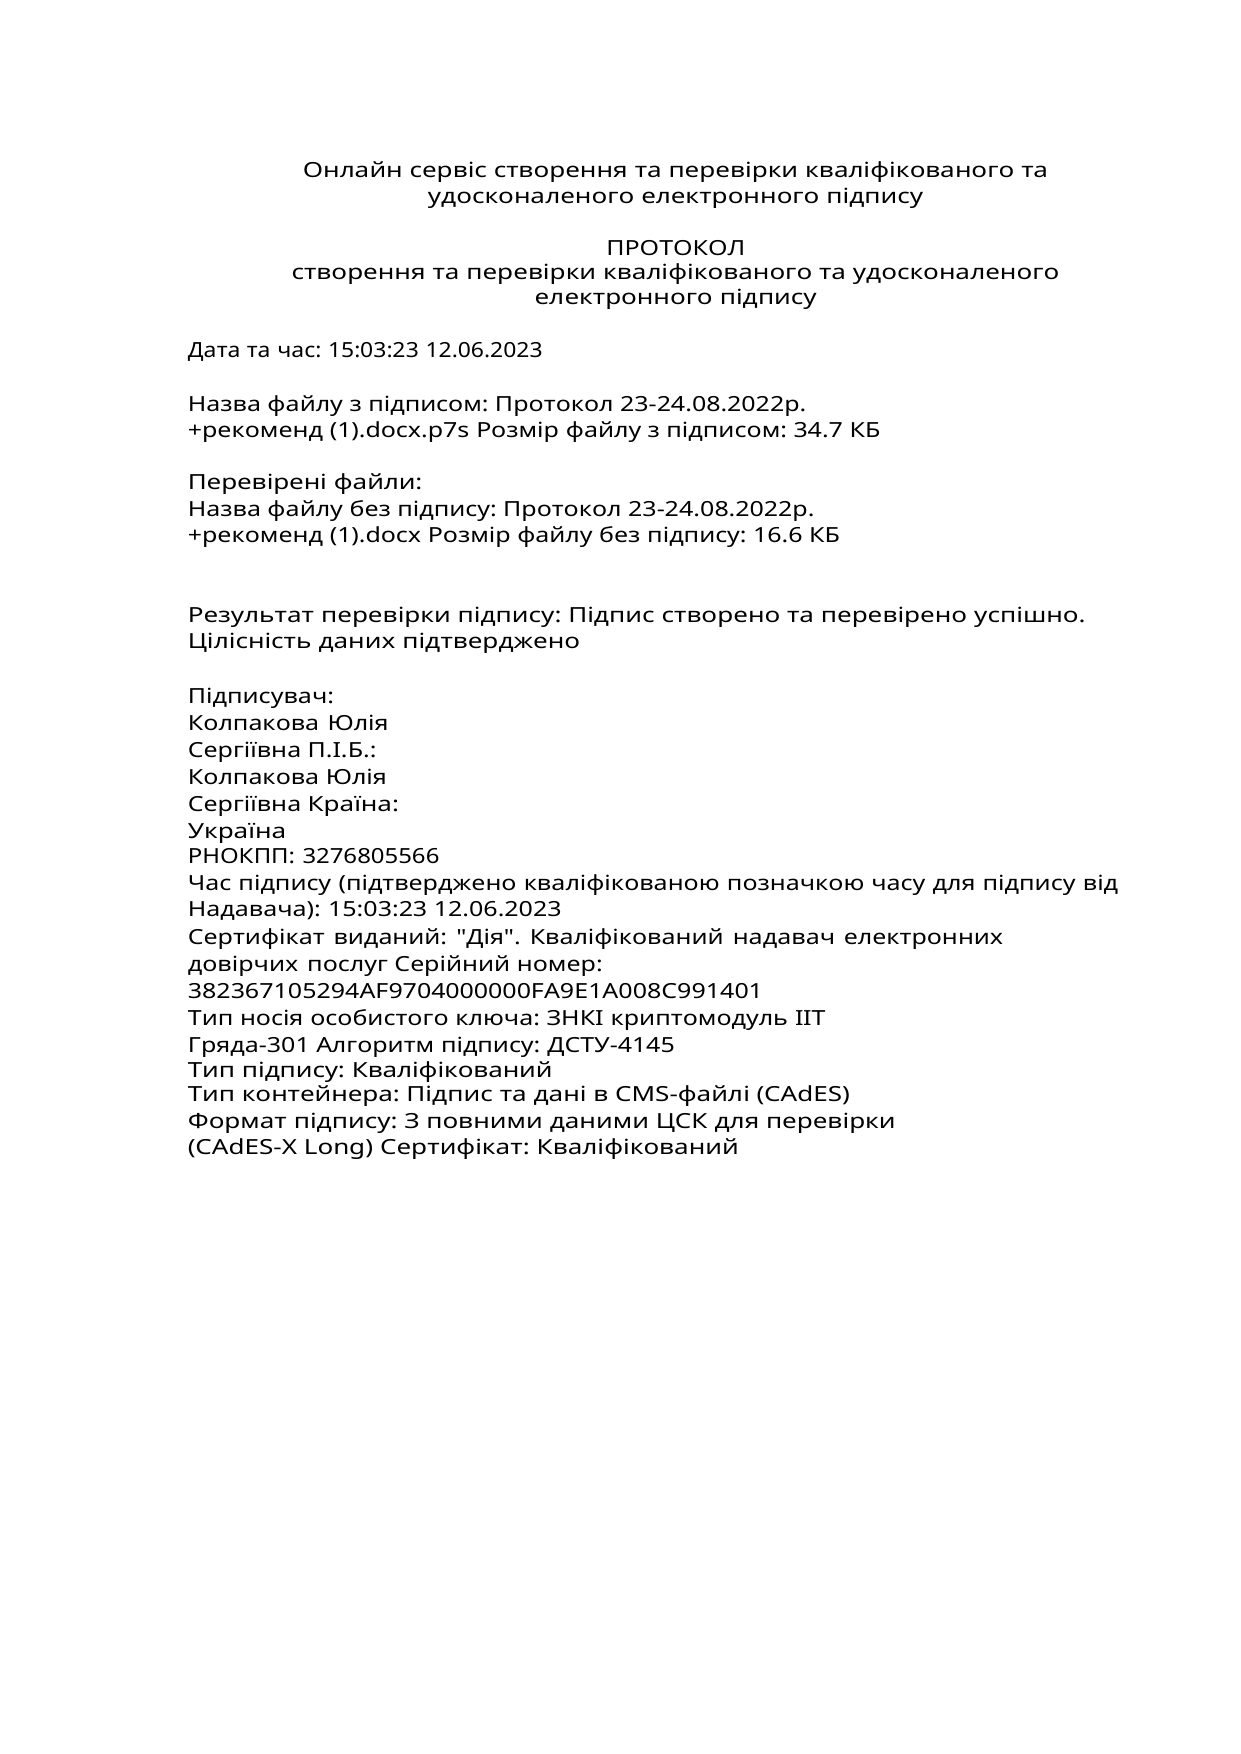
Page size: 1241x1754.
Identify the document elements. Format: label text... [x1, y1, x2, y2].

text ПРОТОКОЛ [233, 235, 1118, 260]
text Тип підпису: Кваліфікований [188, 1058, 1152, 1082]
text Назва файлу з підписом: Протокол 23-24.08.2022р.+рекоменд (1).docx.p7s Розмір файлу з підписом: 34.7 КБ [188, 390, 911, 444]
text Дата та час: 15:03:23 12.06.2023 [188, 335, 1152, 363]
text Формат підпису: З повними даними ЦСК для перевірки (CAdES-X Long) Сертифікат: Кваліфікований [188, 1106, 911, 1161]
text РНОКПП: 3276805566 [188, 845, 1152, 868]
text Підписувач: Колпакова Юлія Сергіївна П.І.Б.: Колпакова Юлія Сергіївна Країна: Україна [188, 682, 471, 845]
text Перевірені файли: [188, 470, 1152, 494]
text Час підпису (підтверджено кваліфікованою позначкою часу для підпису від Надавача): 15:03:23 12.06.2023 [188, 869, 1152, 923]
text Назва файлу без підпису: Протокол 23-24.08.2022р.+рекоменд (1).docx Розмір файлу без підпису: 16.6 КБ [188, 495, 911, 549]
text Сертифікат виданий: "Дія". Кваліфікований надавач електронних довірчих послуг Серійний номер: 382367105294AF9704000000FA9E1A008C991401 [188, 923, 1075, 1004]
text створення та перевірки кваліфікованого та удосконаленого електронного підпису [233, 260, 1117, 309]
text Тип контейнера: Підпис та дані в CMS-файлі (CAdES) [188, 1082, 1152, 1106]
text Результат перевірки підпису: Підпис створено та перевірено успішно. Цілісність даних підтверджено [188, 601, 1152, 655]
text Тип носія особистого ключа: ЗНКІ криптомодуль ІІТ Гряда-301 Алгоритм підпису: ДСТУ-4145 [188, 1004, 845, 1058]
text Онлайн сервіс створення та перевірки кваліфікованого та удосконаленого електронного підпису [233, 155, 1117, 209]
